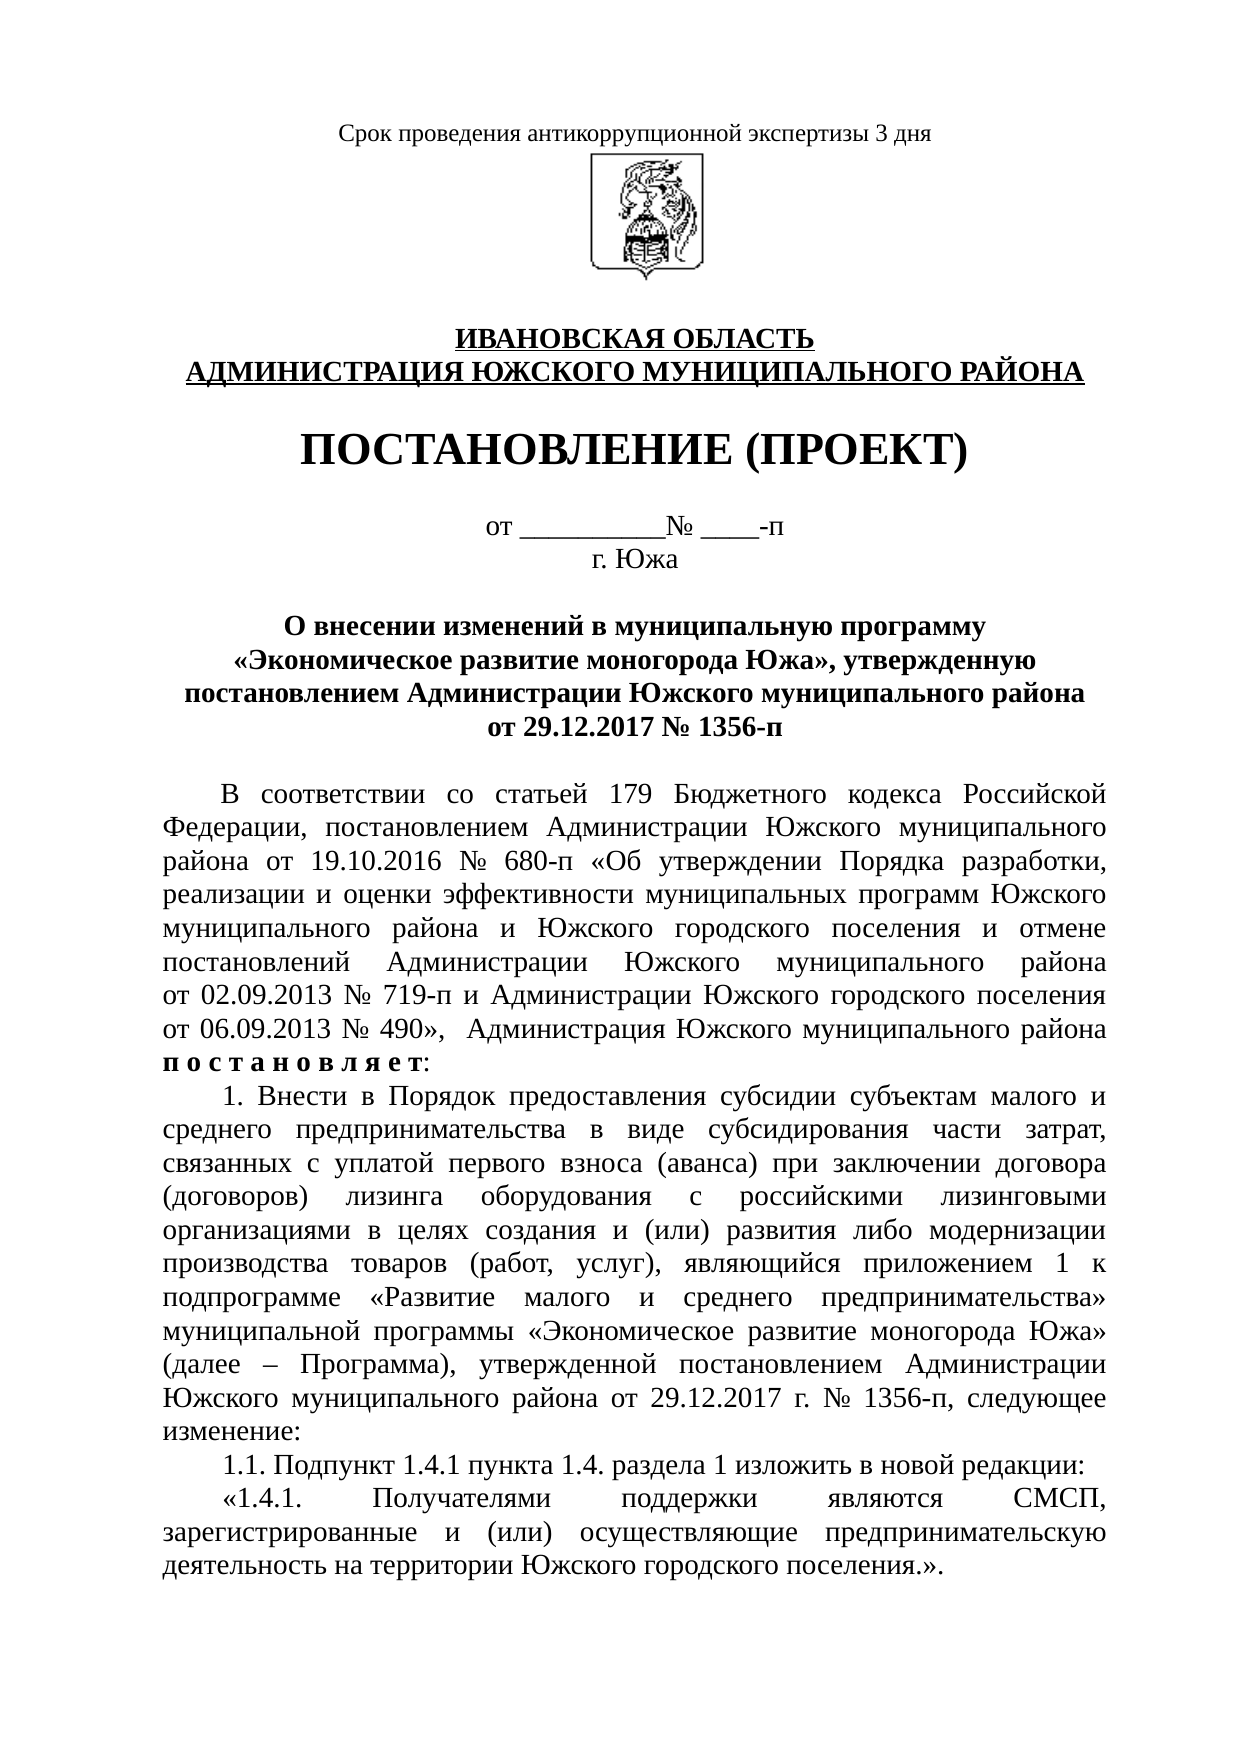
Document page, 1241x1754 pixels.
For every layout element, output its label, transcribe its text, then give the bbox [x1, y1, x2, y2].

text АДМИНИСТРАЦИЯ ЮЖСКОГО МУНИЦИПАЛЬНОГО РАЙОНА [162, 354, 1107, 388]
text ИВАНОВСКАЯ ОБЛАСТЬ [162, 321, 1107, 354]
subtitle В соответствии со статьей 179 Бюджетного кодекса Российской Федерации, постановлением Администрации Южского муниципального района от 19.10.2016 № 680-п «Об утверждении Порядка разработки, реализации и оценки эффективности муниципальных программ Южского муниципального района и Южского городского поселения и отмене постановлений Администрации Южского муниципального района от 02.09.2013 № 719-п и Администрации Южского городского поселения от 06.09.2013 № 490», Администрация Южского муниципального района п о с т а н о в л я е т: [162, 776, 1107, 1078]
text «1.4.1. Получателями поддержки являются СМСП, зарегистрированные и (или) осуществляющие предпринимательскую деятельность на территории Южского городского поселения.». [162, 1480, 1107, 1581]
text Срок проведения антикоррупционной экспертизы 3 дня [162, 118, 1107, 147]
text от __________№ ____-п [162, 508, 1107, 541]
text 1.1. Подпункт 1.4.1 пункта 1.4. раздела 1 изложить в новой редакции: [162, 1447, 1107, 1480]
picture [581, 147, 717, 288]
text ПОСТАНОВЛЕНИЕ (ПРОЕКТ) [162, 421, 1107, 474]
text О внесении изменений в муниципальную программу [162, 608, 1107, 642]
text г. Южа [162, 541, 1107, 575]
text «Экономическое развитие моногорода Южа», утвержденную постановлением Администрации Южского муниципального района от 29.12.2017 № 1356-п [162, 642, 1107, 742]
text 1. Внести в Порядок предоставления субсидии субъектам малого и среднего предпринимательства в виде субсидирования части затрат, связанных с уплатой первого взноса (аванса) при заключении договора (договоров) лизинга оборудования с российскими лизинговыми организациями в целях создания и (или) развития либо модернизации производства товаров (работ, услуг), являющийся приложением 1 к подпрограмме «Развитие малого и среднего предпринимательства» муниципальной программы «Экономическое развитие моногорода Южа» (далее – Программа), утвержденной постановлением Администрации Южского муниципального района от 29.12.2017 г. № 1356-п, следующее изменение: [162, 1078, 1107, 1447]
